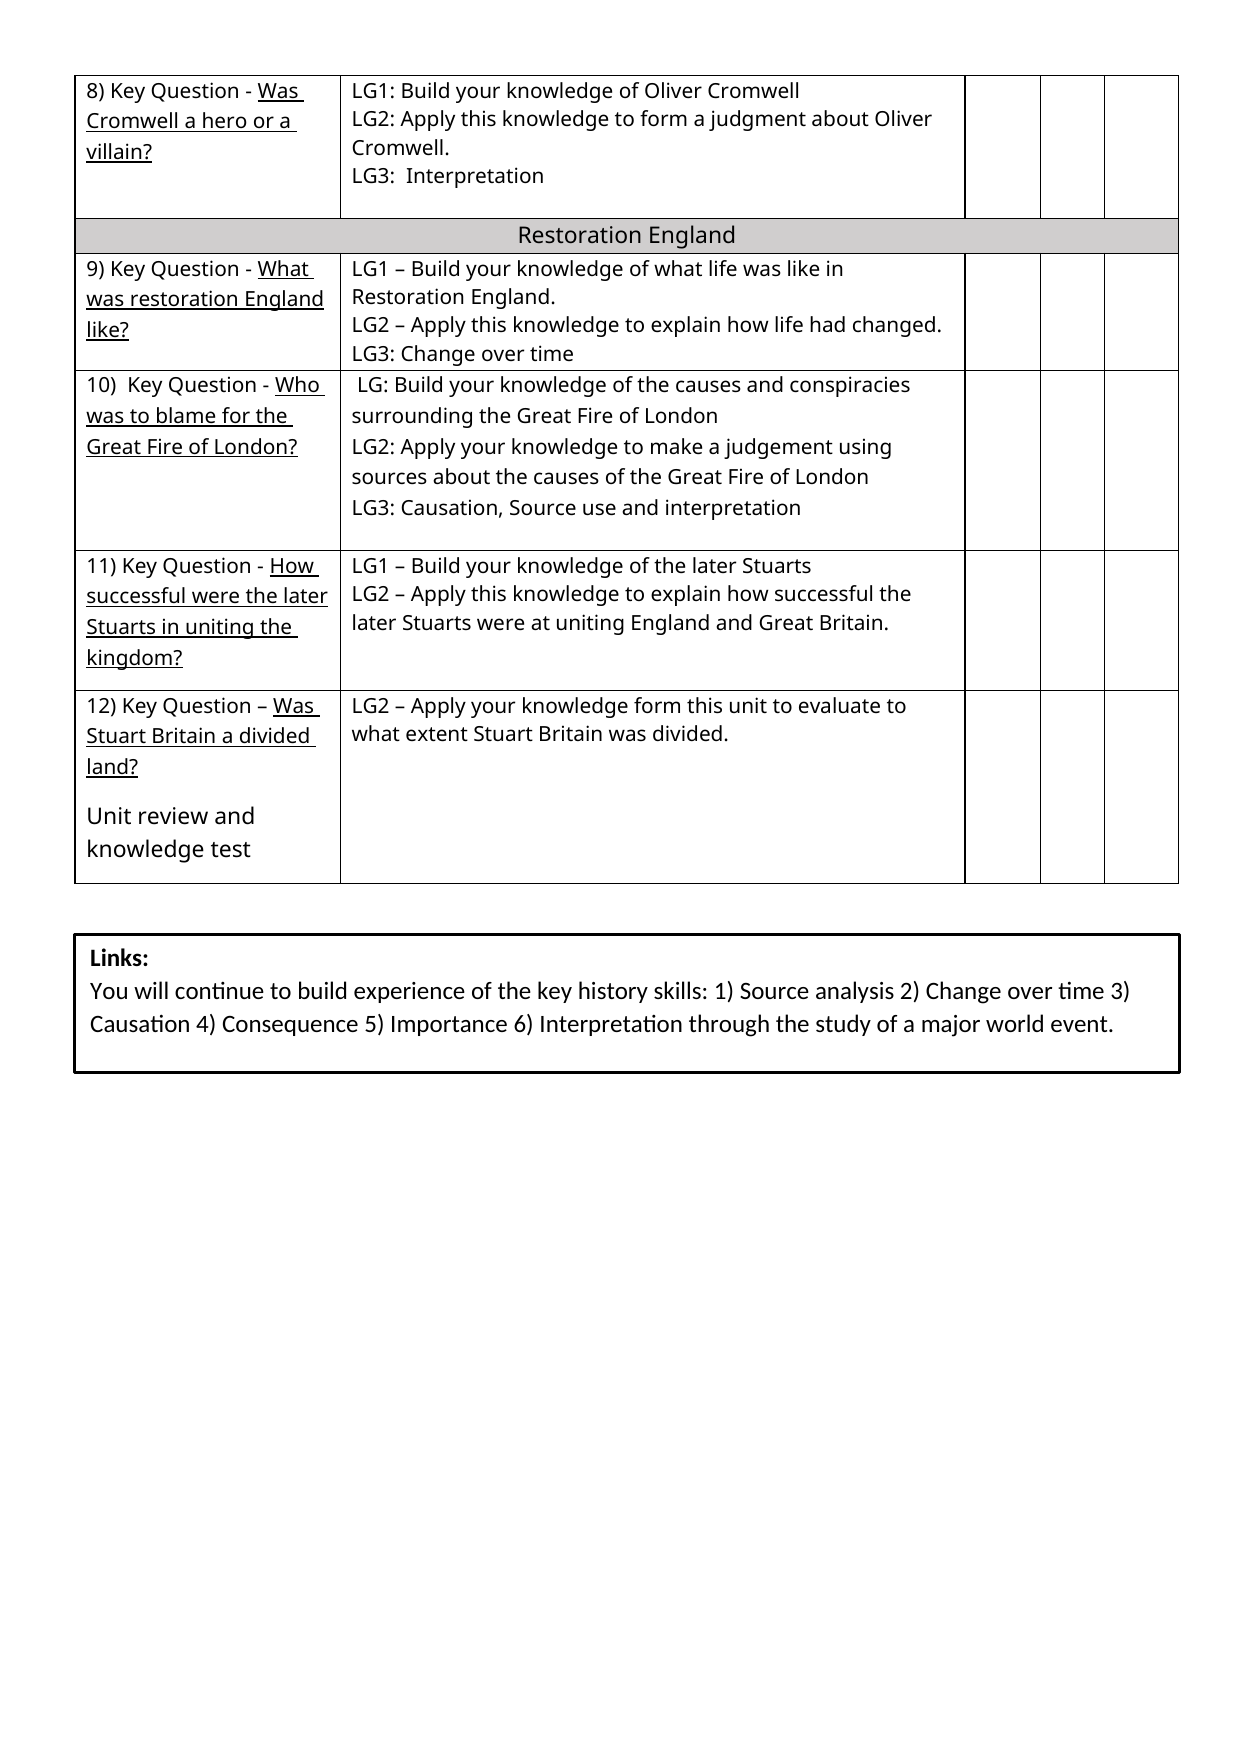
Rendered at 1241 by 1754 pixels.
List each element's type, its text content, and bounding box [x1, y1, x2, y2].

table_cell 10) Key Question - Who was to blame for the Great Fire of London? [76, 371, 340, 550]
table_cell [966, 76, 1040, 218]
table_cell [966, 254, 1040, 369]
table_cell [1105, 691, 1178, 883]
table_cell 8) Key Question - Was Cromwell a hero or a villain? [76, 76, 340, 218]
table_cell 9) Key Question - What was restoration England like? [76, 254, 340, 369]
table_cell LG1: Build your knowledge of Oliver Cromwell LG2: Apply this knowledge to form a judgment about Oliver Cromwell. LG3: Interpretation [341, 76, 964, 218]
table_cell [1105, 551, 1178, 690]
table_cell [1105, 254, 1178, 369]
table_cell LG1 – Build your knowledge of the later Stuarts LG2 – Apply this knowledge to explain how successful the later Stuarts were at uniting England and Great Britain. [341, 551, 964, 690]
table_cell 12) Key Question – Was Stuart Britain a divided land? Unit review and knowledge test [76, 691, 340, 883]
table_cell [1105, 371, 1178, 550]
table_cell [1041, 76, 1104, 218]
table_cell [966, 371, 1040, 550]
table_cell [966, 691, 1040, 883]
table_cell LG2 – Apply your knowledge form this unit to evaluate to what extent Stuart Britain was divided. [341, 691, 964, 883]
table_cell [1041, 371, 1104, 550]
table_cell LG: Build your knowledge of the causes and conspiracies surrounding the Great Fire of London LG2: Apply your knowledge to make a judgement using sources about the causes of the Great Fire of London LG3: Causation, Source use and interpretation [341, 371, 964, 550]
table_cell 11) Key Question - How successful were the later Stuarts in uniting the kingdom? [76, 551, 340, 690]
table_cell [1105, 76, 1178, 218]
table_cell [1041, 254, 1104, 369]
table_cell [966, 551, 1040, 690]
table_cell [1041, 691, 1104, 883]
table_cell Restoration England [76, 219, 1178, 253]
table_cell [1041, 551, 1104, 690]
table_cell LG1 – Build your knowledge of what life was like in Restoration England. LG2 – Apply this knowledge to explain how life had changed. LG3: Change over time [341, 254, 964, 369]
